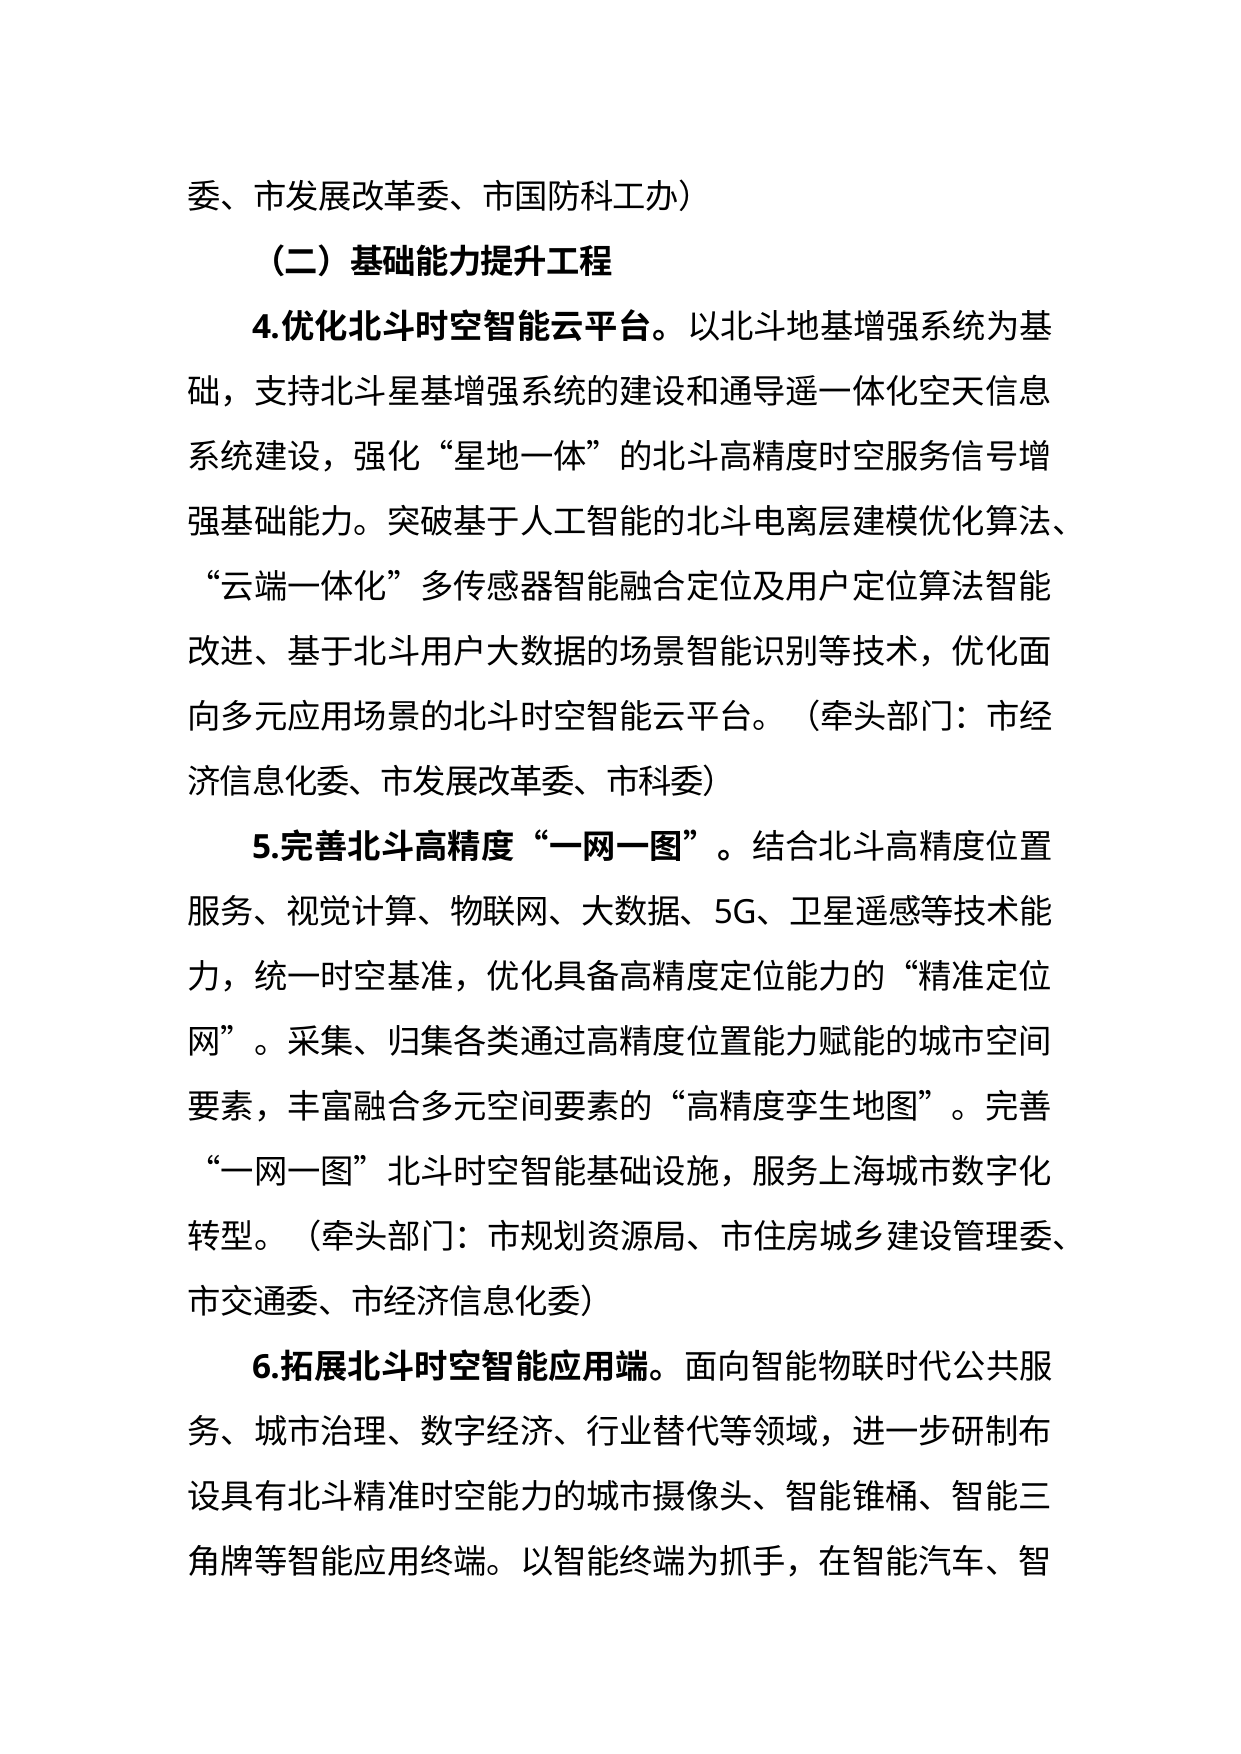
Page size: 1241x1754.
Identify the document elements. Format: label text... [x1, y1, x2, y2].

text 5.完善北斗高精度“一网一图”。结合北斗高精度位置服务、视觉计算、物联网、大数据、5G、卫星遥感等技术能力，统一时空基准，优化具备高精度定位能力的“精准定位网”。采集、归集各类通过高精度位置能力赋能的城市空间要素，丰富融合多元空间要素的“高精度孪生地图”。完善“一网一图”北斗时空智能基础设施，服务上海城市数字化转型。（牵头部门：市规划资源局、市住房城乡建设管理委、市交通委、市经济信息化委） [187, 812, 1053, 1332]
text 4.优化北斗时空智能云平台。以北斗地基增强系统为基础，支持北斗星基增强系统的建设和通导遥一体化空天信息系统建设，强化“星地一体”的北斗高精度时空服务信号增强基础能力。突破基于人工智能的北斗电离层建模优化算法、“云端一体化”多传感器智能融合定位及用户定位算法智能改进、基于北斗用户大数据的场景智能识别等技术，优化面向多元应用场景的北斗时空智能云平台。（牵头部门：市经济信息化委、市发展改革委、市科委） [187, 292, 1053, 812]
text （二）基础能力提升工程 [187, 227, 1053, 292]
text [187, 1332, 1053, 1592]
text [187, 162, 1053, 227]
